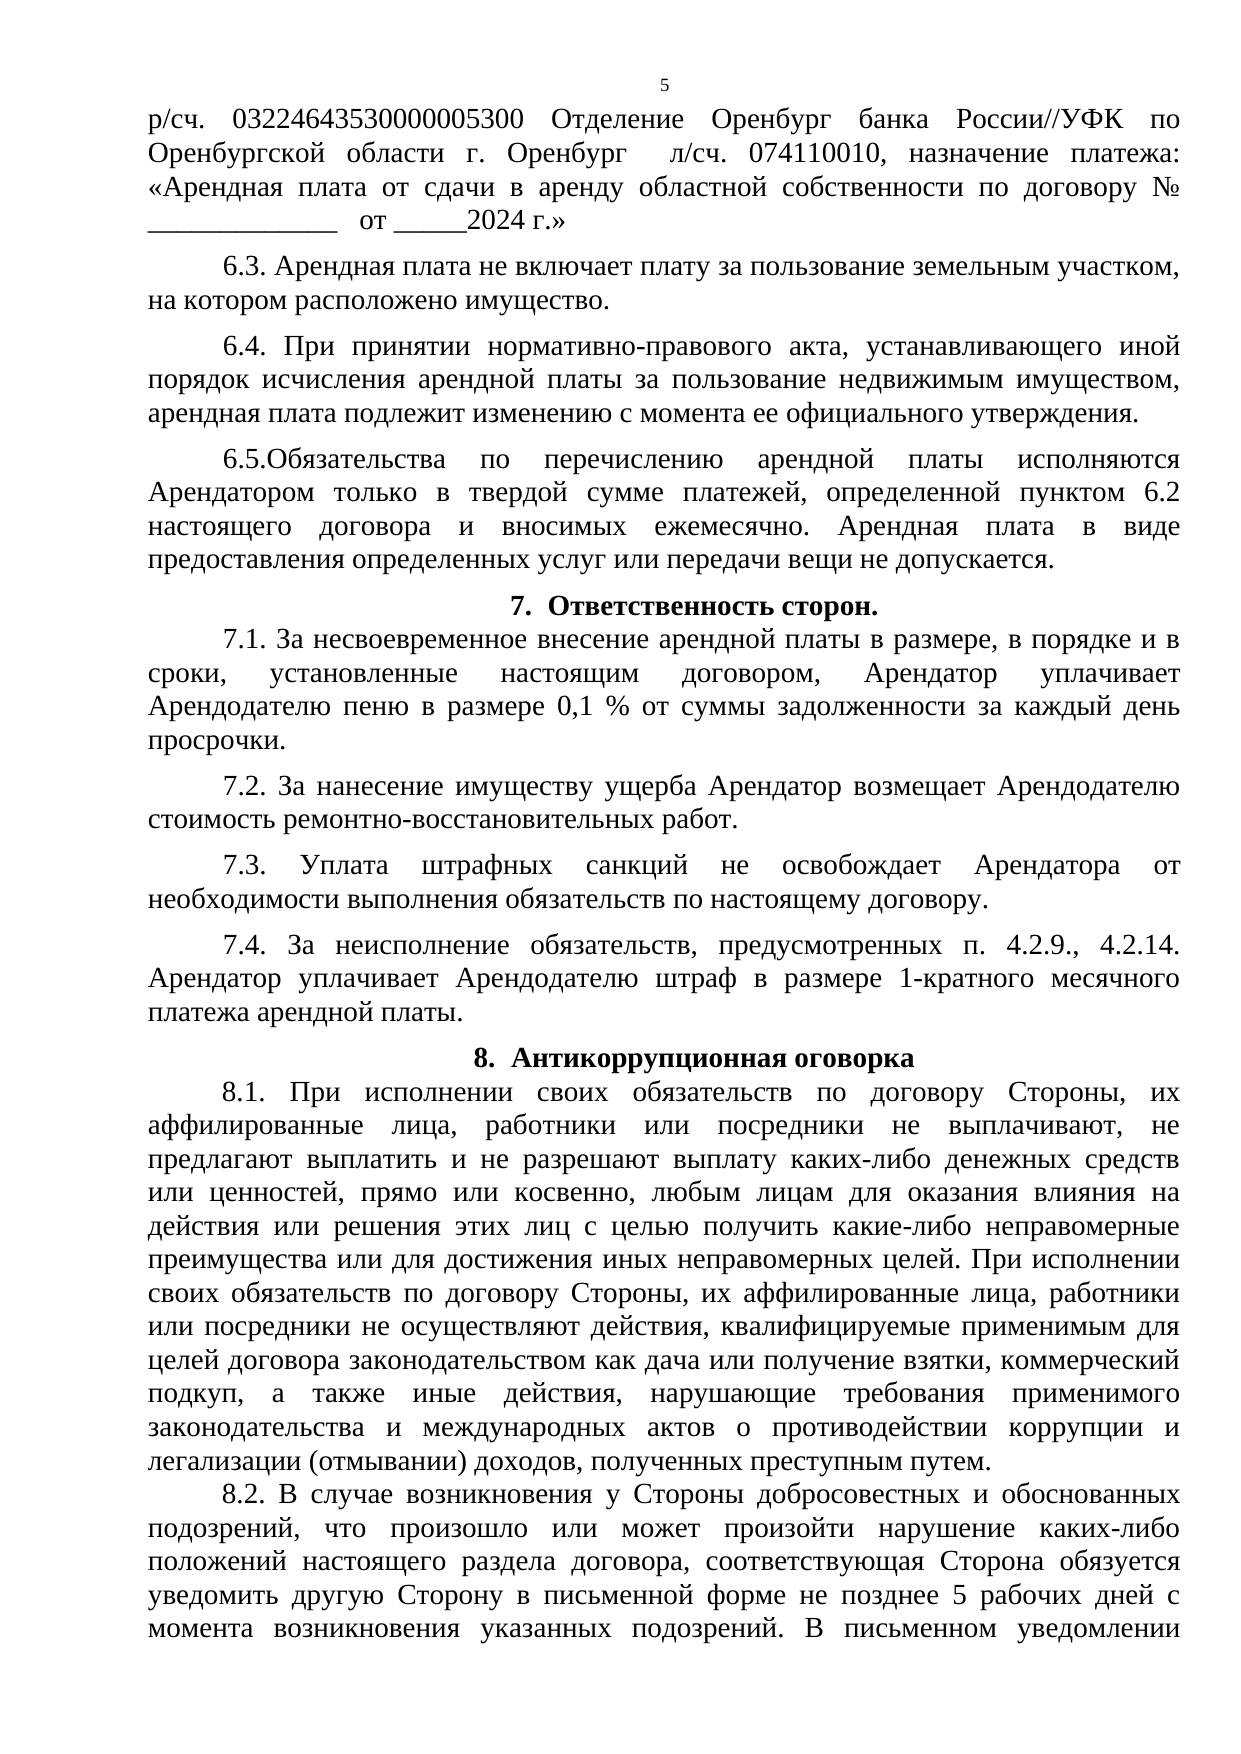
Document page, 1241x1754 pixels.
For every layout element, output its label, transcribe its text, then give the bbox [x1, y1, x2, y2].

text 7.1. За несвоевременное внесение арендной платы в размере, в порядке и в сроки, установленные настоящим договором, Арендатор уплачивает Арендодателю пеню в размере 0,1 % от суммы задолженности за каждый день просрочки. [148, 621, 1181, 755]
text 6.3. Арендная плата не включает плату за пользование земельным участком, на котором расположено имущество. [148, 248, 1181, 315]
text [148, 102, 1181, 236]
text 6.4. При принятии нормативно-правового акта, устанавливающего иной порядок исчисления арендной платы за пользование недвижимым имуществом, арендная плата подлежит изменению с момента ее официального утверждения. [148, 328, 1181, 428]
list Ответственность сторон. [207, 588, 1181, 621]
text 7.2. За нанесение имуществу ущерба Арендатор возмещает Арендодателю стоимость ремонтно-восстановительных работ. [148, 768, 1181, 835]
list Антикоррупционная оговорка [207, 1040, 1181, 1074]
text 7.4. За неисполнение обязательств, предусмотренных п. 4.2.9., 4.2.14. Арендатор уплачивает Арендодателю штраф в размере 1-кратного месячного платежа арендной платы. [148, 927, 1181, 1028]
text 8.1. При исполнении своих обязательств по договору Стороны, их аффилированные лица, работники или посредники не выплачивают, не предлагают выплатить и не разрешают выплату каких-либо денежных средств или ценностей, прямо или косвенно, любым лицам для оказания влияния на действия или решения этих лиц с целью получить какие-либо неправомерные преимущества или для достижения иных неправомерных целей. При исполнении своих обязательств по договору Стороны, их аффилированные лица, работники или посредники не осуществляют действия, квалифицируемые применимым для целей договора законодательством как дача или получение взятки, коммерческий подкуп, а также иные действия, нарушающие требования применимого законодательства и международных актов о противодействии коррупции и легализации (отмывании) доходов, полученных преступным путем. [148, 1074, 1181, 1476]
text 7.3. Уплата штрафных санкций не освобождает Арендатора от необходимости выполнения обязательств по настоящему договору. [148, 847, 1181, 914]
text 6.5.Обязательства по перечислению арендной платы исполняются Арендатором только в твердой сумме платежей, определенной пунктом 6.2 настоящего договора и вносимых ежемесячно. Арендная плата в виде предоставления определенных услуг или передачи вещи не допускается. [148, 441, 1181, 575]
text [148, 1476, 1181, 1644]
